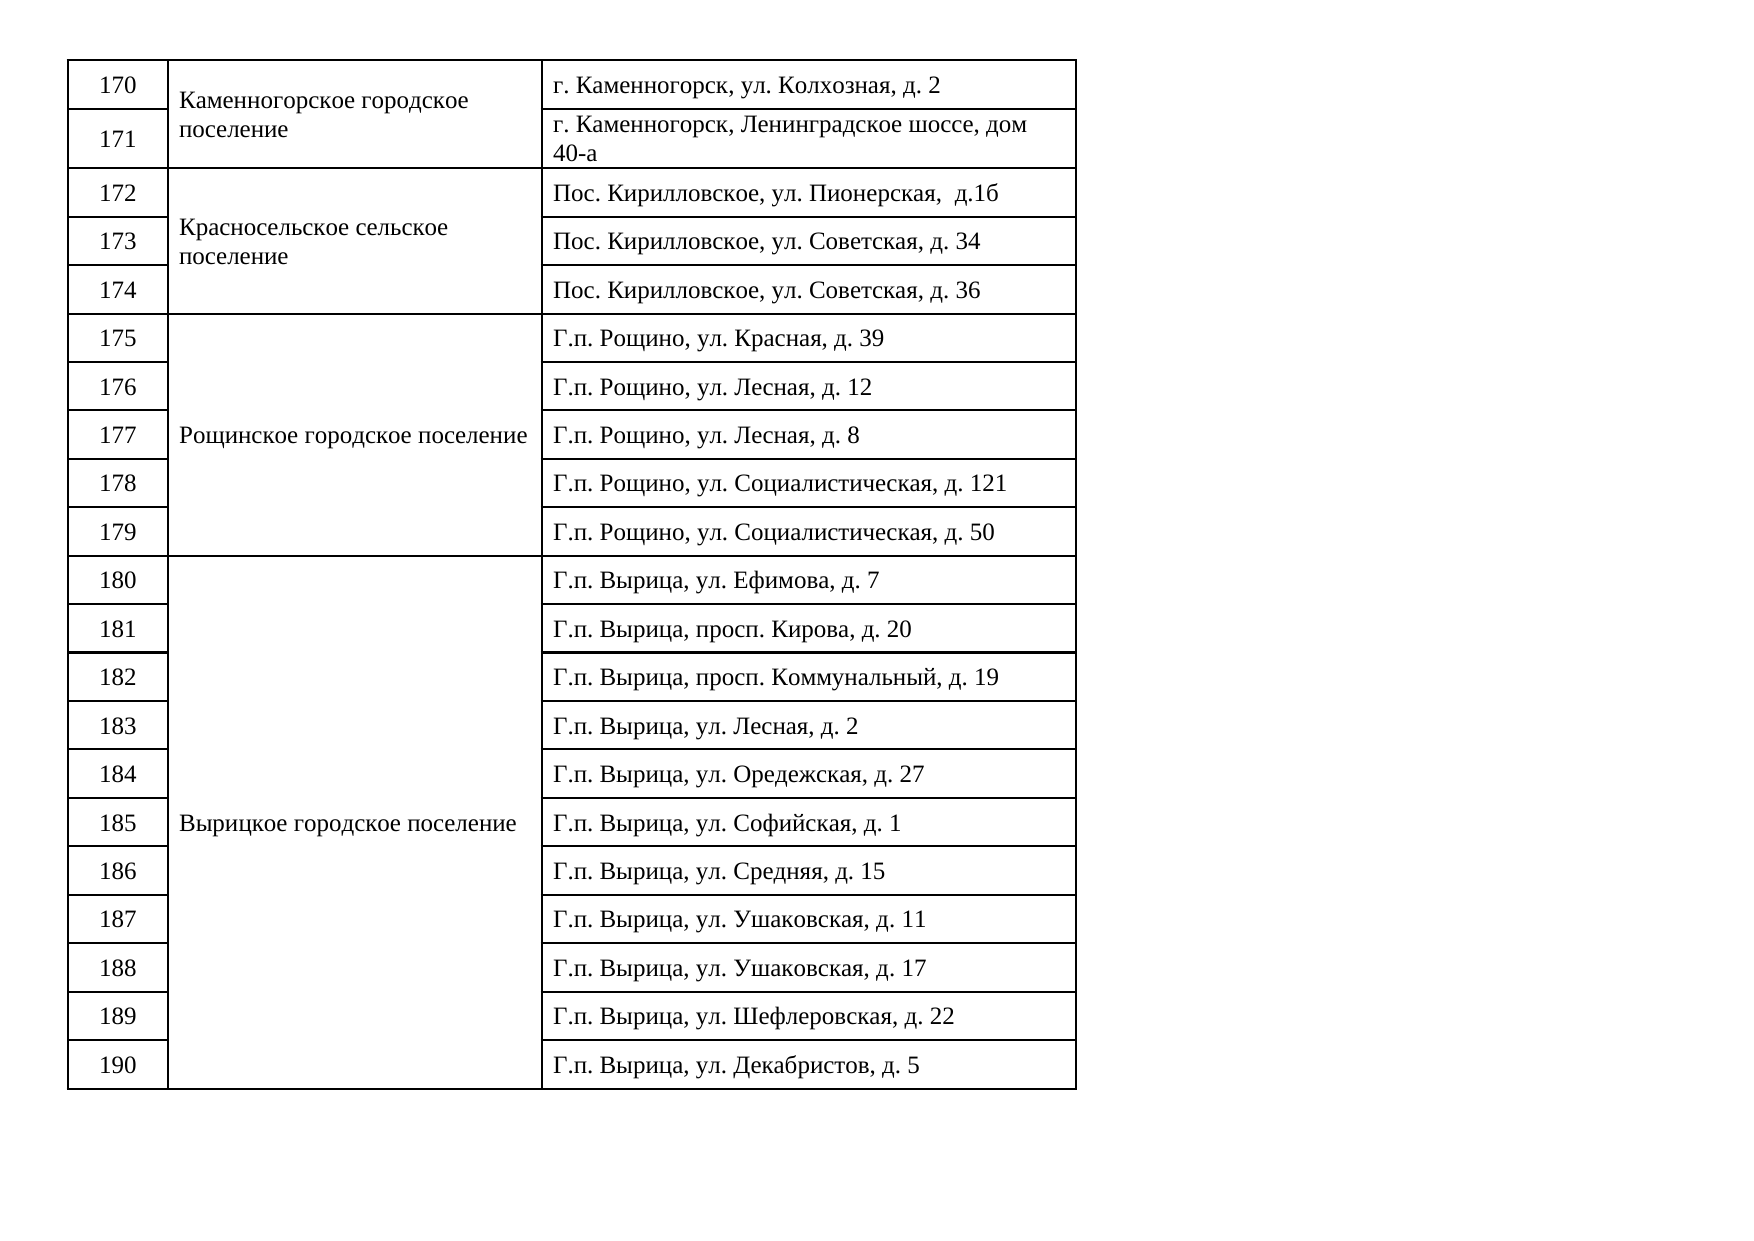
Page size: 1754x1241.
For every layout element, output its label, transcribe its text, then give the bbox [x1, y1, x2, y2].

table_cell Г.п. Вырица, просп. Кирова, д. 20 [543, 605, 1075, 651]
table_cell 185 [69, 799, 167, 845]
table_cell 179 [69, 508, 167, 554]
table_cell 189 [69, 993, 167, 1039]
table_cell Г.п. Вырица, ул. Средняя, д. 15 [543, 847, 1075, 894]
table_cell Вырицкое городское поселение [169, 557, 541, 1087]
table_cell Г.п. Вырица, ул. Ушаковская, д. 17 [543, 944, 1075, 991]
table_cell 172 [69, 169, 167, 216]
table_cell Г.п. Вырица, ул. Декабристов, д. 5 [543, 1041, 1075, 1087]
table_cell Г.п. Рощино, ул. Социалистическая, д. 121 [543, 460, 1075, 506]
table_cell 190 [69, 1041, 167, 1087]
table_cell Г.п. Вырица, ул. Шефлеровская, д. 22 [543, 993, 1075, 1039]
table_cell Г.п. Вырица, ул. Оредежская, д. 27 [543, 750, 1075, 797]
table_cell Г.п. Вырица, ул. Ефимова, д. 7 [543, 557, 1075, 603]
table_cell 182 [69, 654, 167, 700]
table_cell 176 [69, 363, 167, 409]
table_cell Г.п. Вырица, ул. Софийская, д. 1 [543, 799, 1075, 845]
table_cell Г.п. Рощино, ул. Лесная, д. 12 [543, 363, 1075, 409]
table_cell 174 [69, 266, 167, 312]
table_cell 173 [69, 218, 167, 264]
table_cell 170 [69, 61, 167, 107]
table_cell Пос. Кирилловское, ул. Советская, д. 34 [543, 218, 1075, 264]
table_cell Рощинское городское поселение [169, 315, 541, 554]
table_cell 171 [69, 110, 167, 167]
table_cell Г.п. Рощино, ул. Социалистическая, д. 50 [543, 508, 1075, 554]
table_cell Г.п. Вырица, просп. Коммунальный, д. 19 [543, 654, 1075, 700]
table_cell 183 [69, 702, 167, 748]
table_cell 178 [69, 460, 167, 506]
table_cell Г.п. Рощино, ул. Лесная, д. 8 [543, 411, 1075, 458]
table_cell 177 [69, 411, 167, 458]
table_cell 180 [69, 557, 167, 603]
table_cell Г.п. Рощино, ул. Красная, д. 39 [543, 315, 1075, 361]
table_cell г. Каменногорск, Ленинградское шоссе, дом 40-а [543, 110, 1075, 167]
table_cell 184 [69, 750, 167, 797]
table_cell Г.п. Вырица, ул. Лесная, д. 2 [543, 702, 1075, 748]
table_cell Г.п. Вырица, ул. Ушаковская, д. 11 [543, 896, 1075, 942]
table_cell Пос. Кирилловское, ул. Советская, д. 36 [543, 266, 1075, 312]
table_cell г. Каменногорск, ул. Колхозная, д. 2 [543, 61, 1075, 107]
table_cell 188 [69, 944, 167, 991]
table_cell 187 [69, 896, 167, 942]
table_cell Красносельское сельское поселение [169, 169, 541, 312]
table_cell 175 [69, 315, 167, 361]
table_cell Каменногорское городское поселение [169, 61, 541, 167]
table_cell 186 [69, 847, 167, 894]
table_cell 181 [69, 605, 167, 651]
table_cell Пос. Кирилловское, ул. Пионерская, д.1б [543, 169, 1075, 216]
